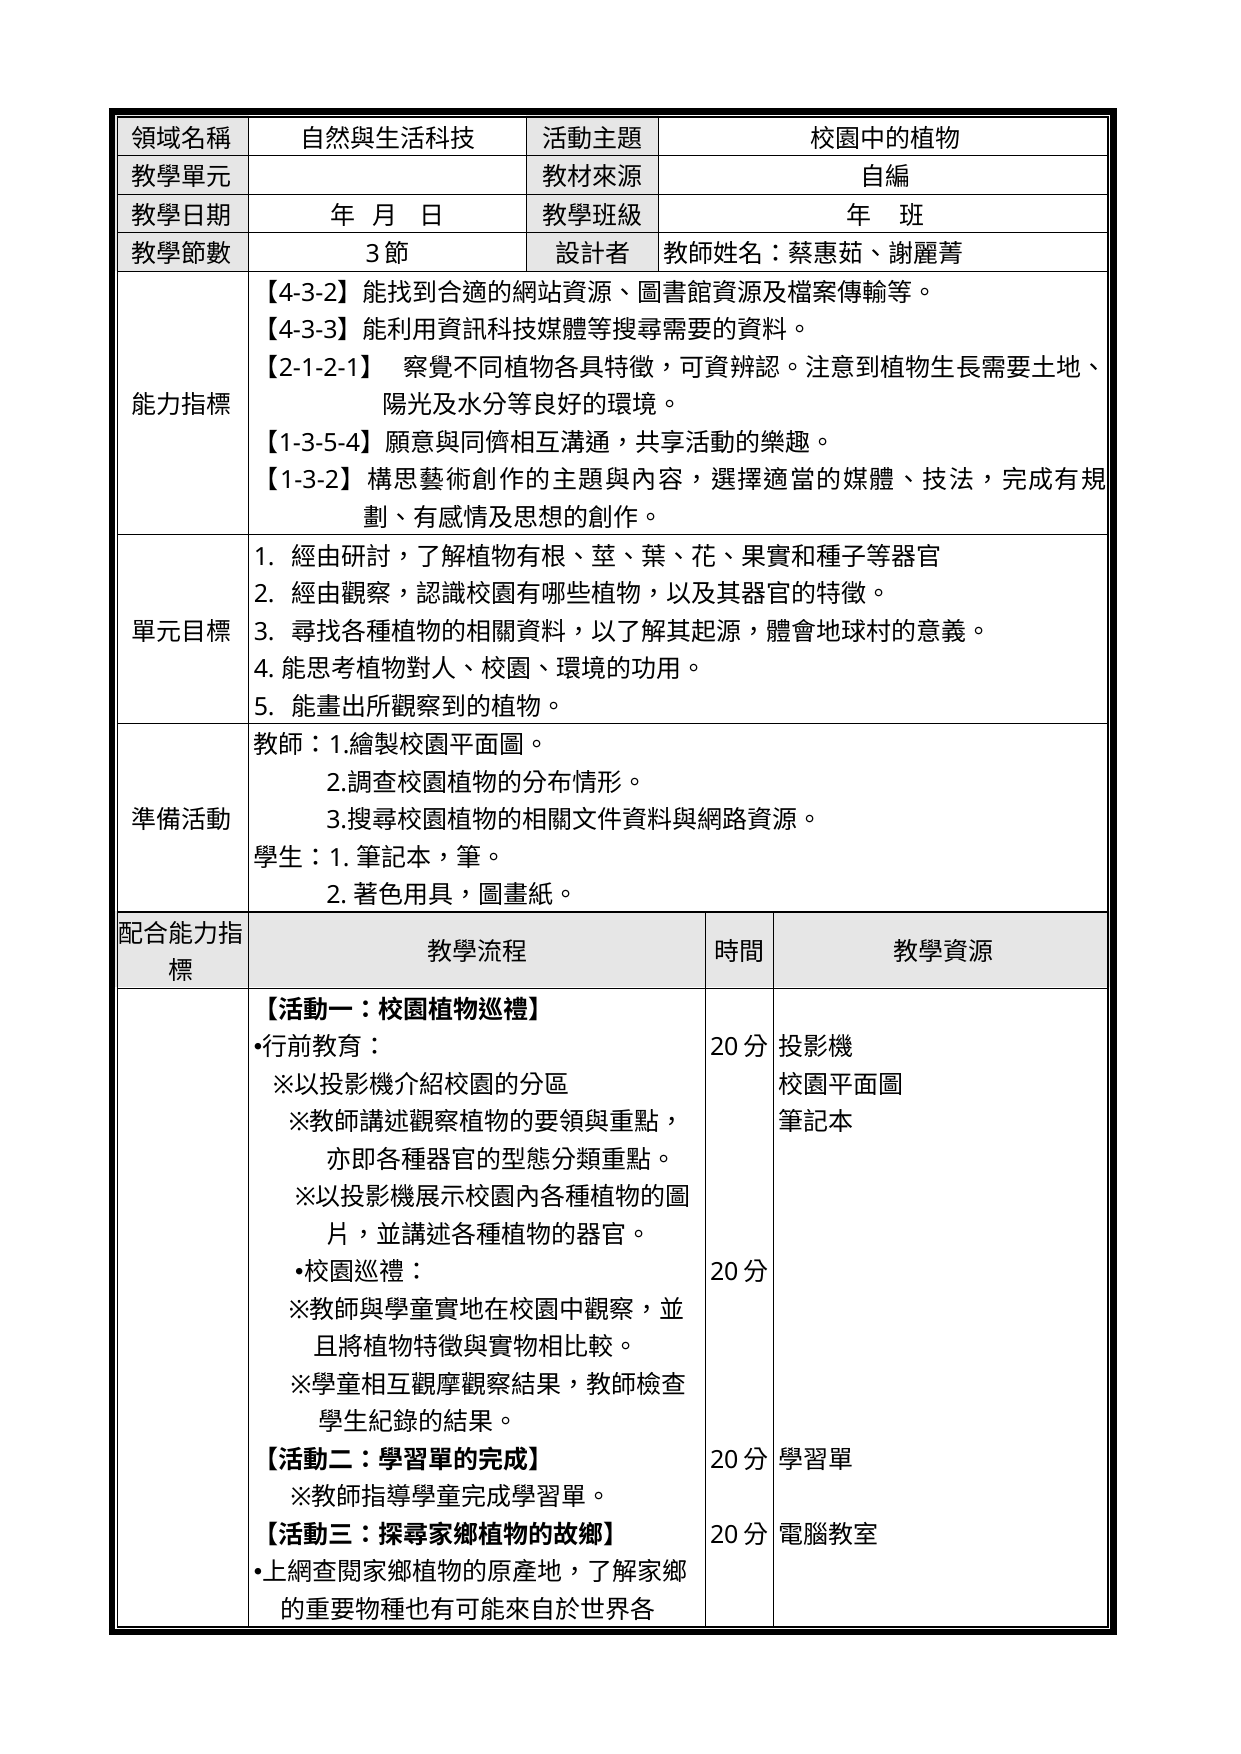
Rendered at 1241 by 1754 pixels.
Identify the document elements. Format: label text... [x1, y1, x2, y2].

table_cell 單元目標 [118, 535, 248, 723]
table_header 活動主題 [527, 118, 658, 155]
table_cell 年 月 日 [249, 195, 526, 232]
table_cell 教學日期 [118, 195, 248, 232]
table_cell 自編 [659, 156, 1107, 194]
table_cell 教師姓名：蔡惠茹、謝麗菁 [659, 233, 1107, 271]
table_cell 教學班級 [527, 195, 658, 232]
table_cell 能力指標 [118, 272, 248, 534]
table_header 自然與生活科技 [249, 118, 526, 155]
table_cell 準備活動 [118, 724, 248, 911]
table_cell [118, 989, 248, 1626]
table_cell 教師：1.繪製校園平面圖。 2.調查校園植物的分布情形。 3.搜尋校園植物的相關文件資料與網路資源。 學生：1. 筆記本，筆。 2. 著色用具，圖畫紙。 [249, 724, 1107, 911]
table_header 領域名稱 [118, 118, 248, 155]
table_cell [706, 989, 773, 1626]
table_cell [249, 989, 705, 1626]
table_cell 教學節數 [118, 233, 248, 271]
table_cell [249, 156, 526, 194]
table_cell 3節 [249, 233, 526, 271]
table_cell 設計者 [527, 233, 658, 271]
table_cell 【4-3-2】能找到合適的網站資源、圖書館資源及檔案傳輸等。 【4-3-3】能利用資訊科技媒體等搜尋需要的資料。 【2-1-2-1】 察覺不同植物各具特徵，可資辨認。注意到植物生長需要土地、陽光及水分等良好的環境。 【1-3-5-4】願意與同儕相互溝通，共享活動的樂趣。 【1-3-2】構思藝術創作的主題與內容，選擇適當的媒體、技法，完成有規劃、有感情及思想的創作。 [249, 272, 1107, 534]
table_cell 教學流程 [249, 913, 705, 987]
table_cell 經由研討，了解植物有根、莖、葉、花、果實和種子等器官 經由觀察，認識校園有哪些植物，以及其器官的特徵。 尋找各種植物的相關資料，以了解其起源，體會地球村的意義。 4. 能思考植物對人、校園、環境的功用。 能畫出所觀察到的植物。 [249, 535, 1107, 723]
table_header 校園中的植物 [659, 118, 1107, 155]
table_cell 教學單元 [118, 156, 248, 194]
table_cell 教學資源 [774, 913, 1107, 987]
table_cell 教材來源 [527, 156, 658, 194]
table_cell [774, 989, 1107, 1626]
table_cell 年 班 [659, 195, 1107, 232]
table_cell 配合能力指標 [118, 913, 248, 987]
table_cell 時間 [706, 913, 773, 987]
